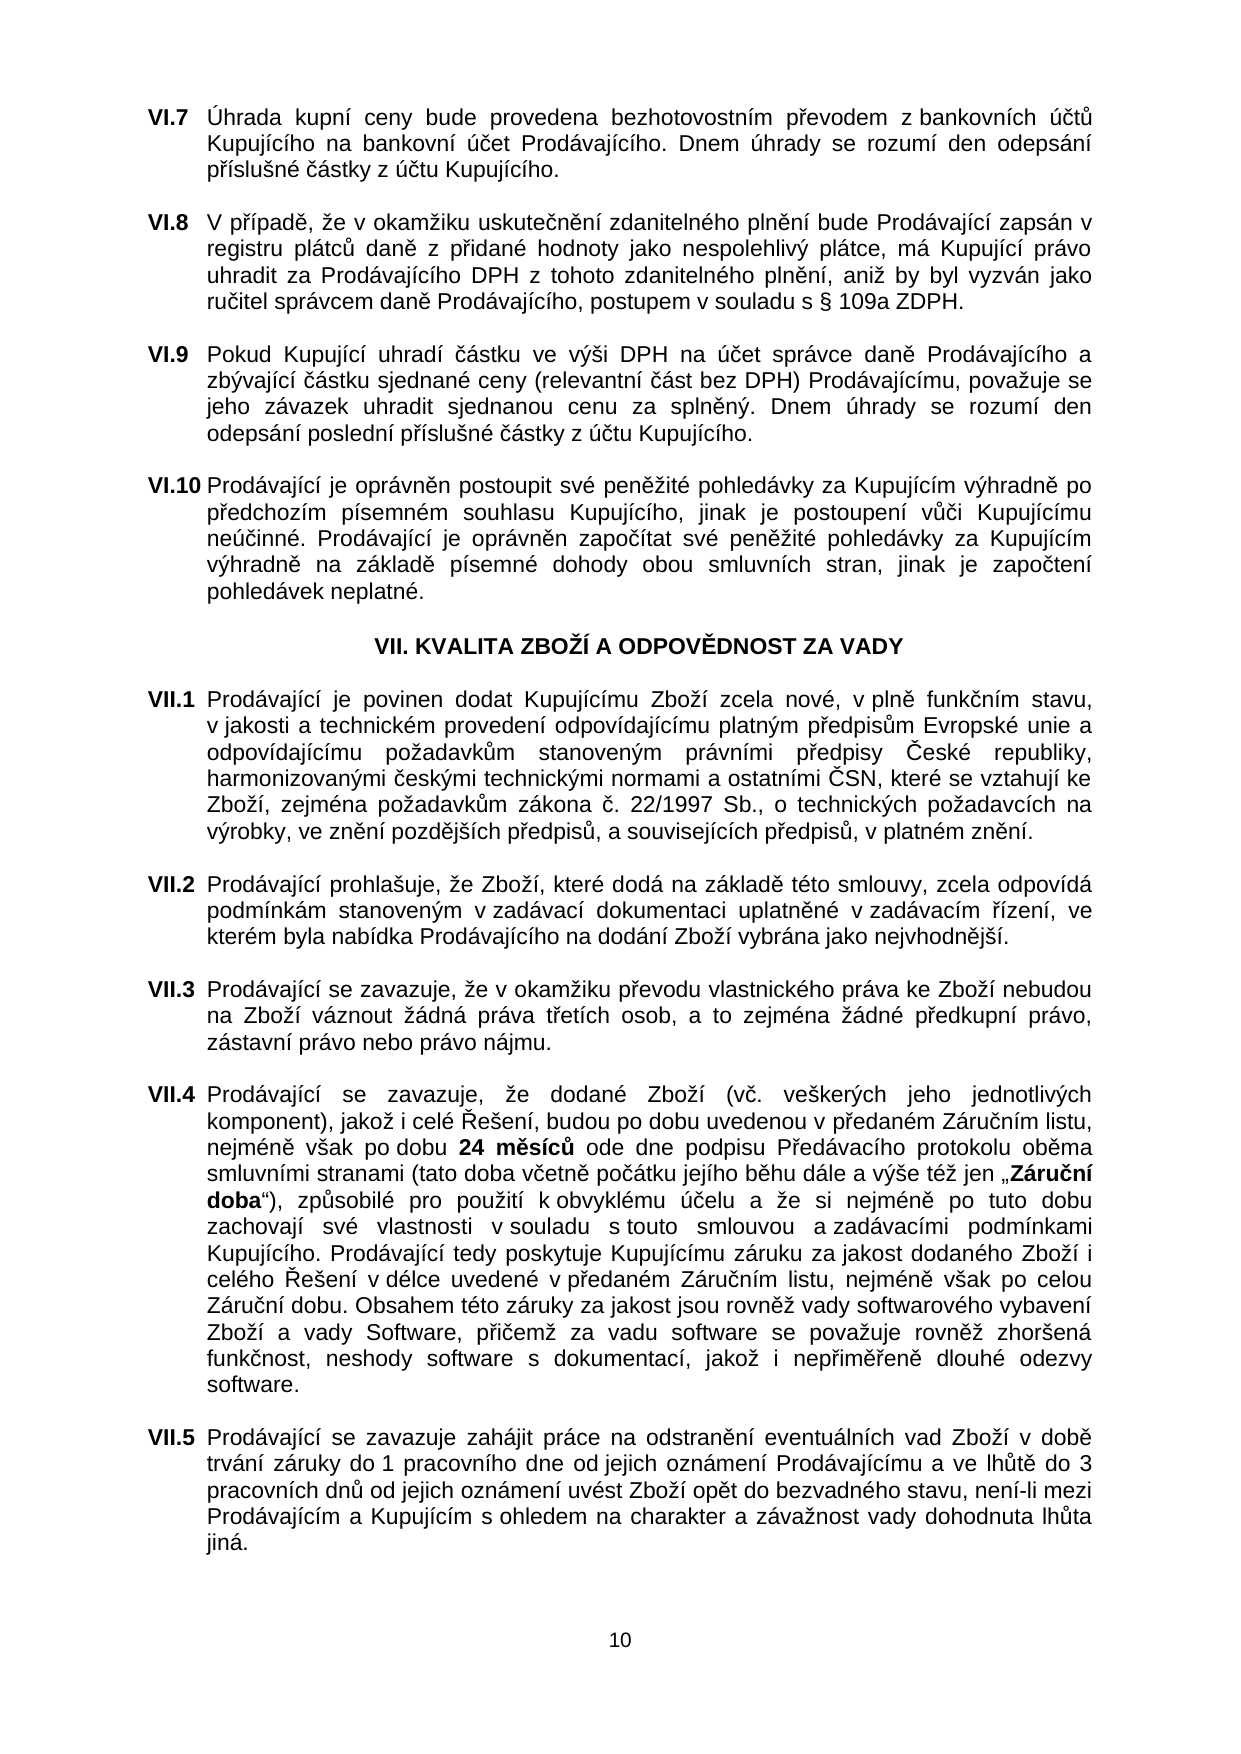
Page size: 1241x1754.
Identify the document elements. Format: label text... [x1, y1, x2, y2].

text Prodávající se zavazuje, že dodané Zboží (vč. veškerých jeho jednotlivých komponent), jakož i celé Řešení, budou po dobu uvedenou v předaném Záručním listu, nejméně však po dobu 24 měsíců ode dne podpisu Předávacího protokolu oběma smluvními stranami (tato doba včetně počátku jejího běhu dále a výše též jen „Záruční doba“), způsobilé pro použití k obvyklému účelu a že si nejméně po tuto dobu zachovají své vlastnosti v souladu s touto smlouvou a zadávacími podmínkami Kupujícího. Prodávající tedy poskytuje Kupujícímu záruku za jakost dodaného Zboží i celého Řešení v délce uvedené v předaném Záručním listu, nejméně však po celou Záruční dobu. Obsahem této záruky za jakost jsou rovněž vady softwarového vybavení Zboží a vady Software, přičemž za vadu software se považuje rovněž zhoršená funkčnost, neshody software s dokumentací, jakož i nepřiměřeně dlouhé odezvy software. [148, 1081, 1093, 1398]
text Prodávající se zavazuje, že v okamžiku převodu vlastnického práva ke Zboží nebudou na Zboží váznout žádná práva třetích osob, a to zejména žádné předkupní právo, zástavní právo nebo právo nájmu. [148, 976, 1093, 1055]
text Prodávající prohlašuje, že Zboží, které dodá na základě této smlouvy, zcela odpovídá podmínkám stanoveným v zadávací dokumentaci uplatněné v zadávacím řízení, ve kterém byla nabídka Prodávajícího na dodání Zboží vybrána jako nejvhodnější. [148, 871, 1093, 949]
text Pokud Kupující uhradí částku ve výši DPH na účet správce daně Prodávajícího a zbývající částku sjednané ceny (relevantní část bez DPH) Prodávajícímu, považuje se jeho závazek uhradit sjednanou cenu za splněný. Dnem úhrady se rozumí den odepsání poslední příslušné částky z účtu Kupujícího. [148, 341, 1093, 446]
text Úhrada kupní ceny bude provedena bezhotovostním převodem z bankovních účtů Kupujícího na bankovní účet Prodávajícího. Dnem úhrady se rozumí den odepsání příslušné částky z účtu Kupujícího. [148, 103, 1093, 182]
text Prodávající se zavazuje zahájit práce na odstranění eventuálních vad Zboží v době trvání záruky do 1 pracovního dne od jejich oznámení Prodávajícímu a ve lhůtě do 3 pracovních dnů od jejich oznámení uvést Zboží opět do bezvadného stavu, není-li mezi Prodávajícím a Kupujícím s ohledem na charakter a závažnost vady dohodnuta lhůta jiná. [148, 1424, 1093, 1556]
text V případě, že v okamžiku uskutečnění zdanitelného plnění bude Prodávající zapsán v registru plátců daně z přidané hodnoty jako nespolehlivý plátce, má Kupující právo uhradit za Prodávajícího DPH z tohoto zdanitelného plnění, aniž by byl vyzván jako ručitel správcem daně Prodávajícího, postupem v souladu s § 109a ZDPH. [148, 209, 1093, 314]
text Prodávající je oprávněn postoupit své peněžité pohledávky za Kupujícím výhradně po předchozím písemném souhlasu Kupujícího, jinak je postoupení vůči Kupujícímu neúčinné. Prodávající je oprávněn započítat své peněžité pohledávky za Kupujícím výhradně na základě písemné dohody obou smluvních stran, jinak je započtení pohledávek neplatné. [148, 472, 1093, 604]
subtitle Kvalita zboží a odpovědnost za vady [185, 631, 1093, 660]
text Prodávající je povinen dodat Kupujícímu Zboží zcela nové, v plně funkčním stavu, v jakosti a technickém provedení odpovídajícímu platným předpisům Evropské unie a odpovídajícímu požadavkům stanoveným právními předpisy České republiky, harmonizovanými českými technickými normami a ostatními ČSN, které se vztahují ke Zboží, zejména požadavkům zákona č. 22/1997 Sb., o technických požadavcích na výrobky, ve znění pozdějších předpisů, a souvisejících předpisů, v platném znění. [148, 686, 1093, 844]
